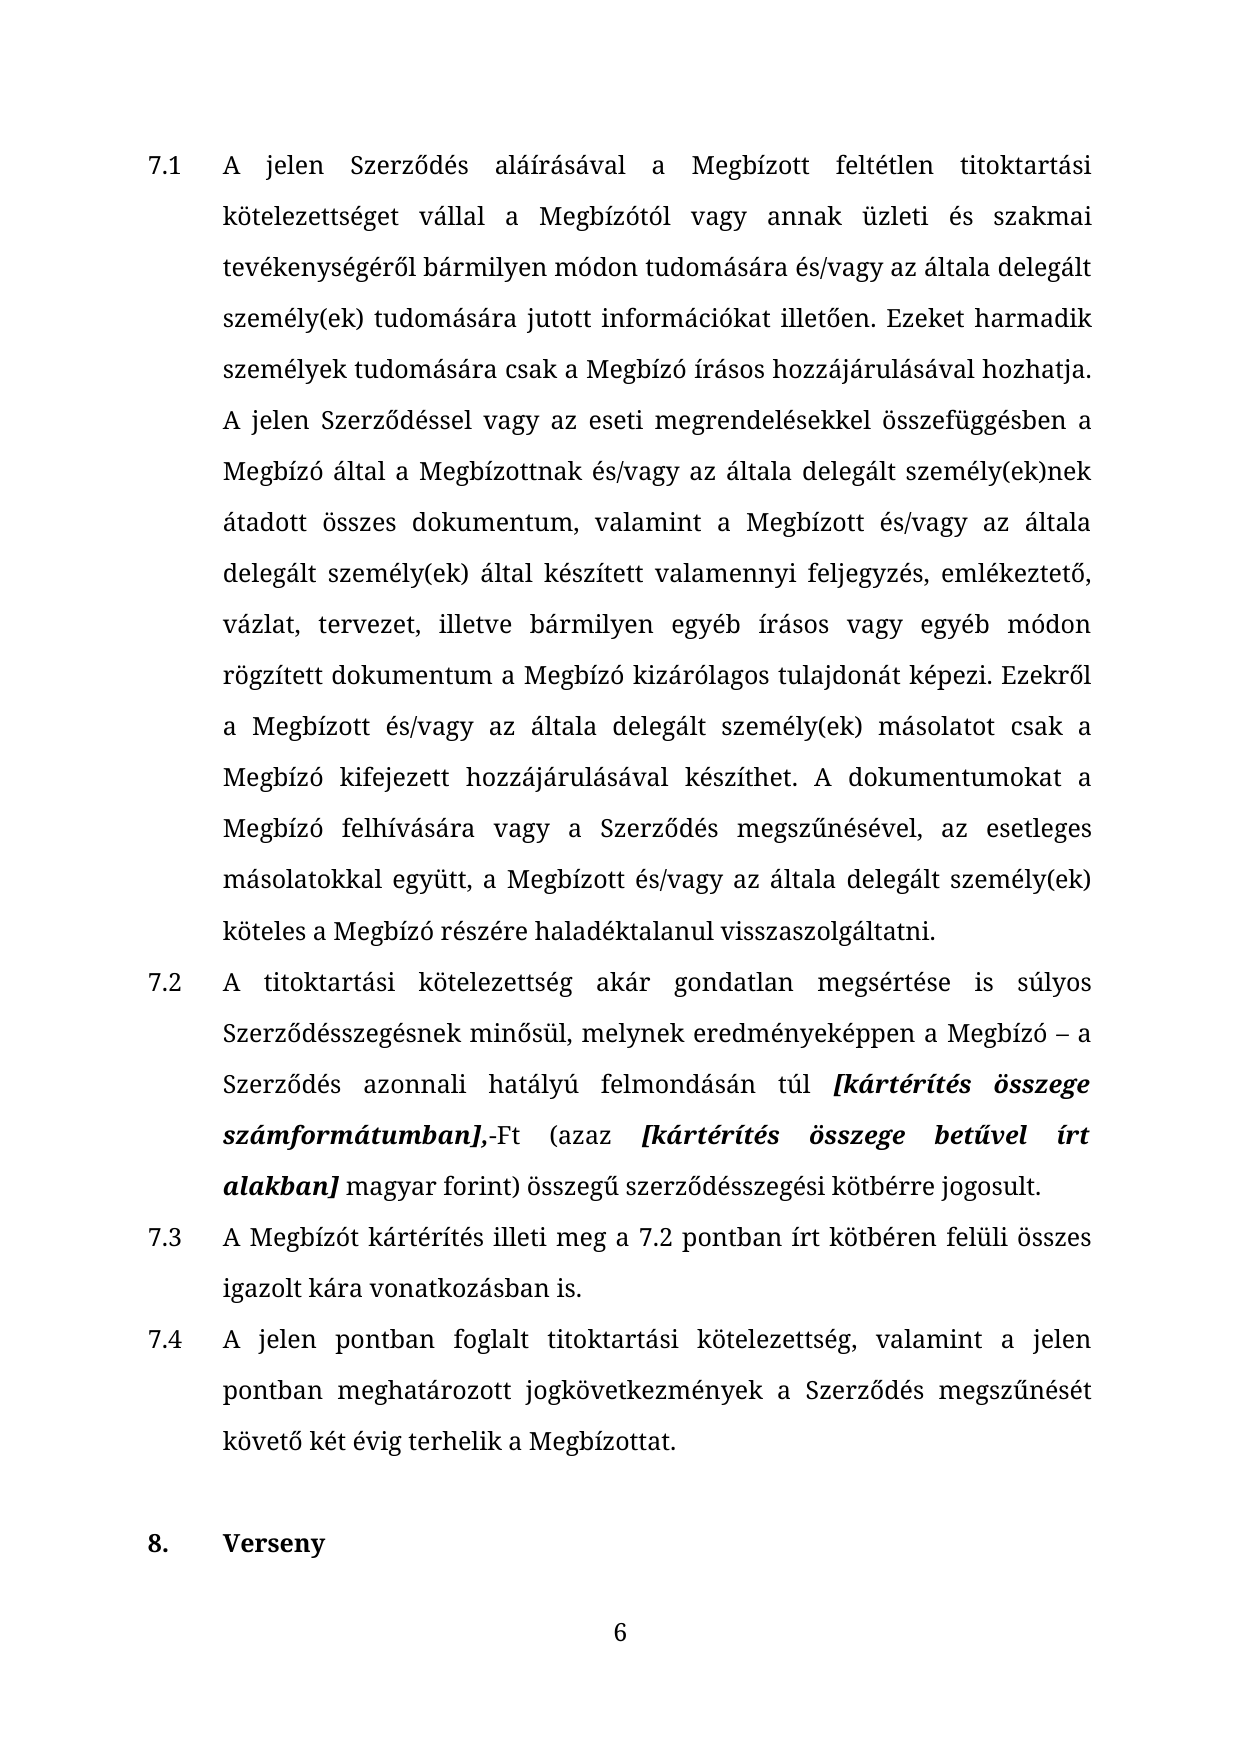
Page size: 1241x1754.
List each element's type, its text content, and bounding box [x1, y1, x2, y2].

text 7.3 A Megbízót kártérítés illeti meg a 7.2 pontban írt kötbéren felüli összes igazolt kára vonatkozásban is. [148, 1219, 1093, 1304]
text 7.1 A jelen Szerződés aláírásával a Megbízott feltétlen titoktartási kötelezettséget vállal a Megbízótól vagy annak üzleti és szakmai tevékenységéről bármilyen módon tudomására és/vagy az általa delegált személy(ek) tudomására jutott információkat illetően. Ezeket harmadik személyek tudomására csak a Megbízó írásos hozzájárulásával hozhatja. A jelen Szerződéssel vagy az eseti megrendelésekkel összefüggésben a Megbízó által a Megbízottnak és/vagy az általa delegált személy(ek)nek átadott összes dokumentum, valamint a Megbízott és/vagy az általa delegált személy(ek) által készített valamennyi feljegyzés, emlékeztető, vázlat, tervezet, illetve bármilyen egyéb írásos vagy egyéb módon rögzített dokumentum a Megbízó kizárólagos tulajdonát képezi. Ezekről a Megbízott és/vagy az általa delegált személy(ek) másolatot csak a Megbízó kifejezett hozzájárulásával készíthet. A dokumentumokat a Megbízó felhívására vagy a Szerződés megszűnésével, az esetleges másolatokkal együtt, a Megbízott és/vagy az általa delegált személy(ek) köteles a Megbízó részére haladéktalanul visszaszolgáltatni. [148, 148, 1093, 947]
list 8. Verseny [148, 1526, 1093, 1560]
text 7.4 A jelen pontban foglalt titoktartási kötelezettség, valamint a jelen pontban meghatározott jogkövetkezmények a Szerződés megszűnését követő két évig terhelik a Megbízottat. [148, 1322, 1093, 1458]
text 7.2 A titoktartási kötelezettség akár gondatlan megsértése is súlyos Szerződésszegésnek minősül, melynek eredményeképpen a Megbízó – a Szerződés azonnali hatályú felmondásán túl [kártérítés összege számformátumban],-Ft (azaz [kártérítés összege betűvel írt alakban] magyar forint) összegű szerződésszegési kötbérre jogosult. [148, 964, 1093, 1202]
